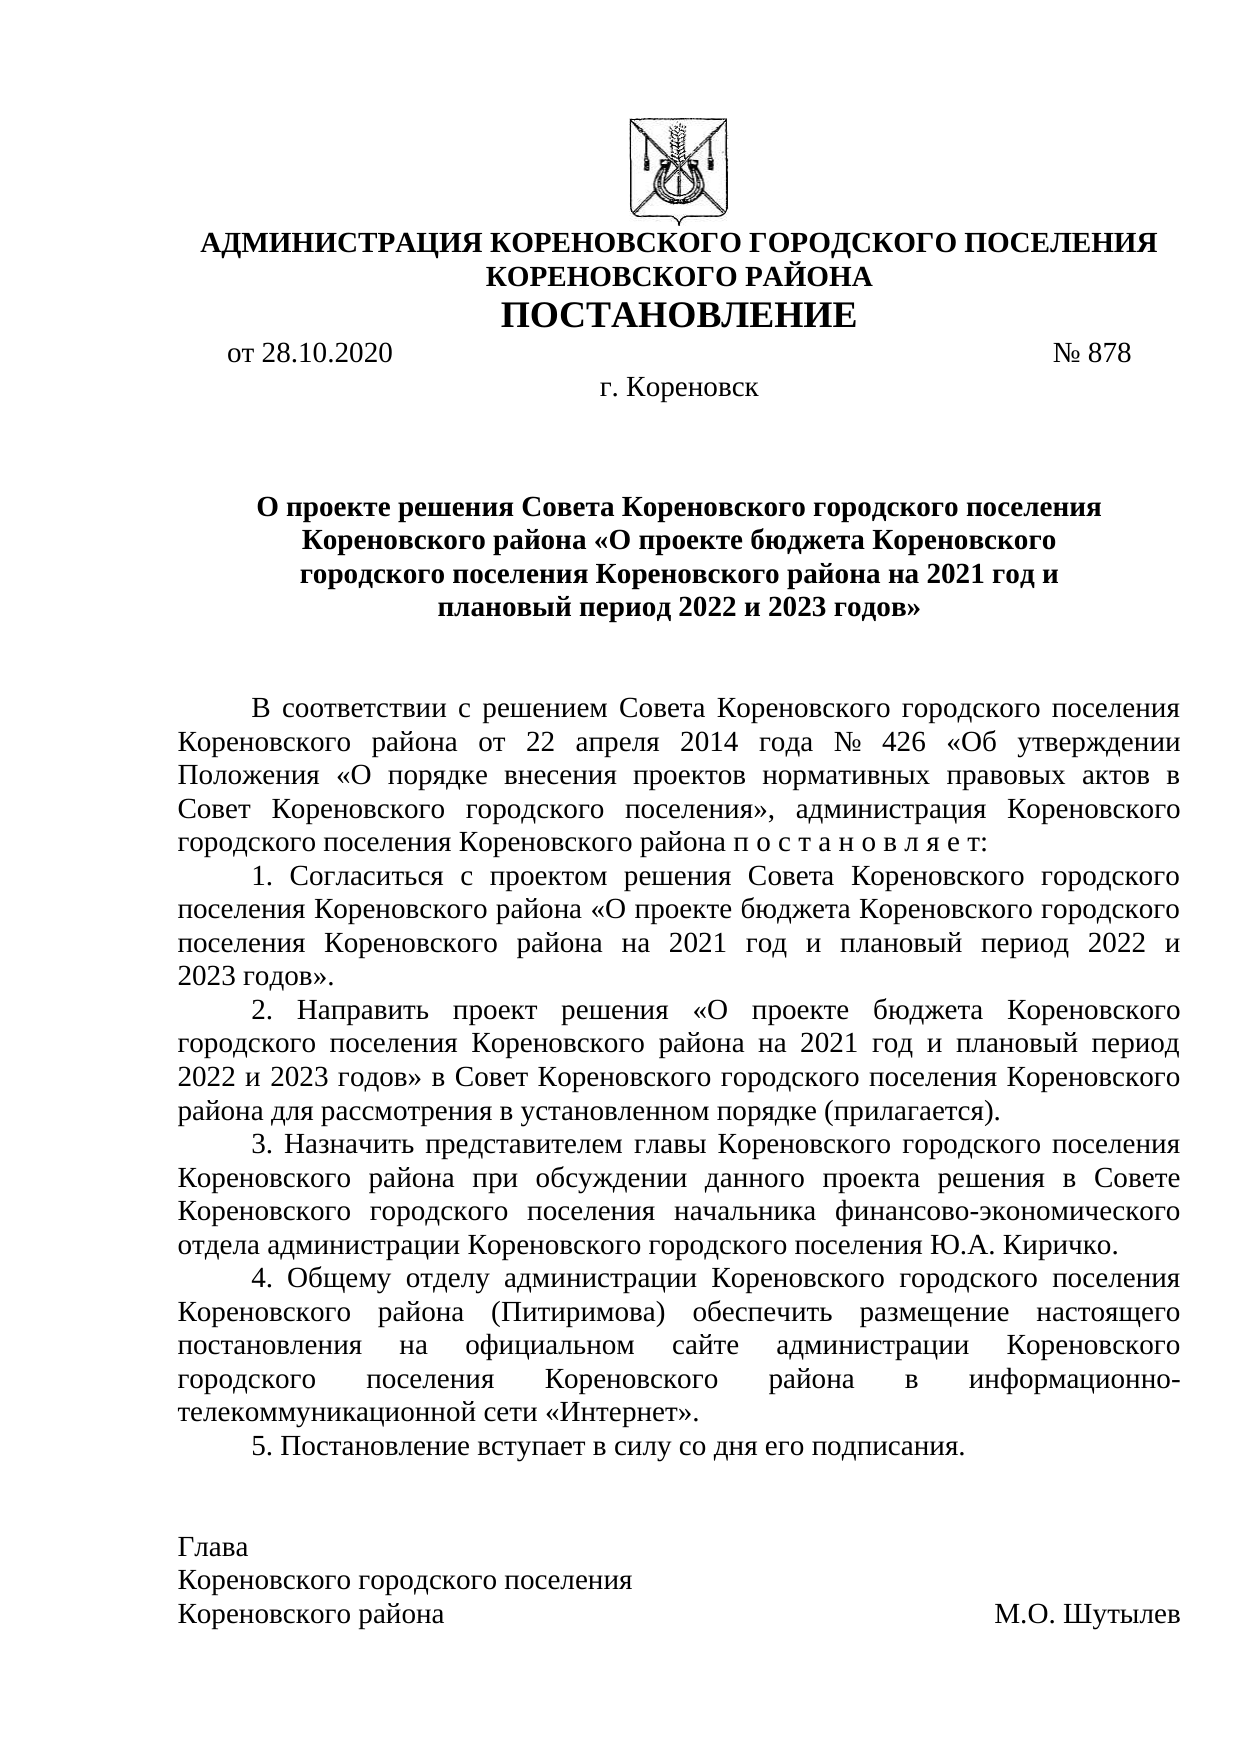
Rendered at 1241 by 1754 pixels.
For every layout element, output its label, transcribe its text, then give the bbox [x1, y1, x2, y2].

text КОРЕНОВСКОГО РАЙОНА [177, 259, 1181, 292]
text АДМИНИСТРАЦИЯ КОРЕНОВСКОГО ГОРОДСКОГО ПОСЕЛЕНИЯ [177, 225, 1181, 259]
picture [629, 118, 729, 226]
text 5. Постановление вступает в силу со дня его подписания. [177, 1428, 1181, 1462]
text 4. Общему отделу администрации Кореновского городского поселения Кореновского района (Питиримова) обеспечить размещение настоящего постановления на официальном сайте администрации Кореновского городского поселения Кореновского района в информационно-телекоммуникационной сети «Интернет». [177, 1260, 1181, 1428]
text В соответствии с решением Совета Кореновского городского поселения Кореновского района от 22 апреля 2014 года № 426 «Об утверждении Положения «О порядке внесения проектов нормативных правовых актов в Совет Кореновского городского поселения», администрация Кореновского городского поселения Кореновского района п о с т а н о в л я е т: [177, 690, 1181, 858]
text Глава [177, 1529, 1181, 1562]
text О проекте решения Совета Кореновского городского поселения Кореновского района «О проекте бюджета Кореновского [177, 489, 1181, 556]
text 3. Назначить представителем главы Кореновского городского поселения Кореновского района при обсуждении данного проекта решения в Совете Кореновского городского поселения начальника финансово-экономического отдела администрации Кореновского городского поселения Ю.А. Киричко. [177, 1126, 1181, 1260]
text Кореновского городского поселения [177, 1562, 1181, 1596]
text городского поселения Кореновского района на 2021 год и [177, 556, 1181, 589]
text 2. Направить проект решения «О проекте бюджета Кореновского городского поселения Кореновского района на 2021 год и плановый период 2022 и 2023 годов» в Совет Кореновского городского поселения Кореновского района для рассмотрения в установленном порядке (прилагается). [177, 992, 1181, 1126]
text ПОСТАНОВЛЕНИЕ [177, 292, 1181, 336]
text плановый период 2022 и 2023 годов» [177, 589, 1181, 623]
text 1. Согласиться с проектом решения Совета Кореновского городского поселения Кореновского района «О проекте бюджета Кореновского городского поселения Кореновского района на 2021 год и плановый период 2022 и 2023 годов». [177, 858, 1181, 992]
text г. Кореновск [177, 369, 1181, 403]
text Кореновского района М.О. Шутылев [177, 1596, 1181, 1629]
text от 28.10.2020 № 878 [177, 336, 1181, 369]
